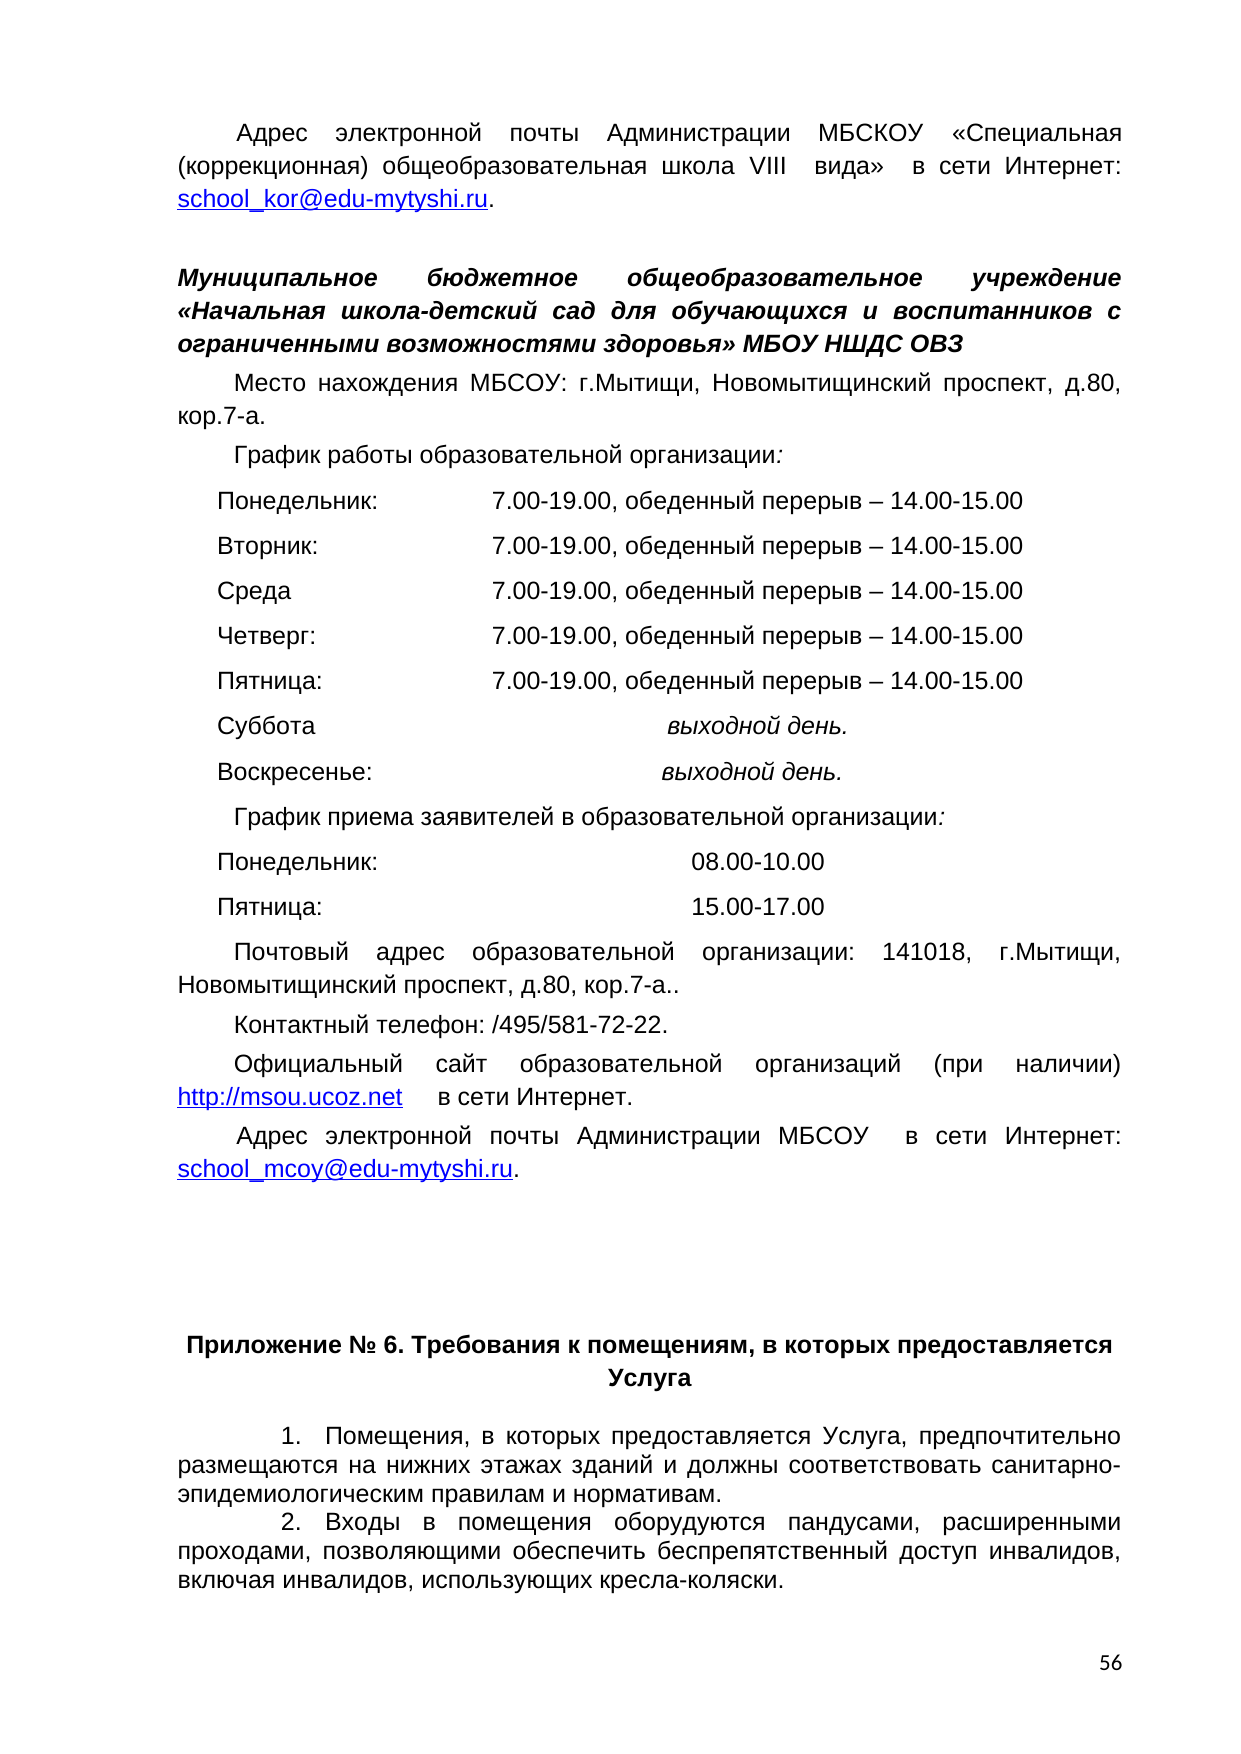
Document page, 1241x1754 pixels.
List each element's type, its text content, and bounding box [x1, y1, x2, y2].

table_cell выходной день. [411, 705, 1094, 750]
text График приема заявителей в образовательной организации: [177, 802, 1122, 830]
table_cell 7.00-19.00, обеденный перерыв – 14.00-15.00 [411, 660, 1094, 705]
table_cell Воскресенье: [206, 750, 411, 795]
table_header 08.00-10.00 [411, 841, 1094, 886]
table_cell Среда [206, 570, 411, 615]
list Помещения, в которых предоставляется Услуга, предпочтительно размещаются на нижних этажах зданий и должны соответствовать санитарно-эпидемиологическим правилам и нормативам. [177, 1421, 1122, 1507]
table_cell 7.00-19.00, обеденный перерыв – 14.00-15.00 [411, 525, 1094, 570]
text График работы образовательной организации: [177, 440, 1122, 469]
text Контактный телефон: /495/581-72-22. [177, 1009, 1122, 1038]
table_cell 7.00-19.00, обеденный перерыв – 14.00-15.00 [411, 615, 1094, 660]
text Адрес электронной почты Администрации МБСОУ в сети Интернет: school_mcoy@edu-mytyshi.ru. [177, 1121, 1122, 1183]
table_cell Пятница: [206, 660, 411, 705]
list Входы в помещения оборудуются пандусами, расширенными проходами, позволяющими обеспечить беспрепятственный доступ инвалидов, включая инвалидов, использующих кресла-коляски. [177, 1507, 1122, 1593]
table_cell 7.00-19.00, обеденный перерыв – 14.00-15.00 [411, 570, 1094, 615]
table_cell выходной день. [411, 750, 1094, 795]
text Адрес электронной почты Администрации МБСКОУ «Специальная (коррекционная) общеобразовательная школа VIII вида» в сети Интернет: school_kor@edu-mytyshi.ru. [177, 118, 1122, 213]
table_cell Вторник: [206, 525, 411, 570]
table_cell Пятница: [206, 886, 411, 931]
table_header Понедельник: [206, 841, 411, 886]
table_header Понедельник: [206, 480, 411, 525]
table_header 7.00-19.00, обеденный перерыв – 14.00-15.00 [411, 480, 1094, 525]
text Место нахождения МБСОУ: г.Мытищи, Новомытищинский проспект, д.80, кор.7-а. [177, 368, 1122, 430]
table_cell Четверг: [206, 615, 411, 660]
table_cell Суббота [206, 705, 411, 750]
text Приложение № 6. Требования к помещениям, в которых предоставляется Услуга [177, 1330, 1122, 1392]
text Муниципальное бюджетное общеобразовательное учреждение «Начальная школа-детский сад для обучающихся и воспитанников с ограниченными возможностями здоровья» МБОУ НШДС ОВЗ [177, 263, 1122, 357]
text Почтовый адрес образовательной организации: 141018, г.Мытищи, Новомытищинский проспект, д.80, кор.7-а.. [177, 937, 1122, 999]
text Официальный сайт образовательной организаций (при наличии) http://msou.ucoz.net в сети Интернет. [177, 1049, 1122, 1111]
table_cell 15.00-17.00 [411, 886, 1094, 931]
